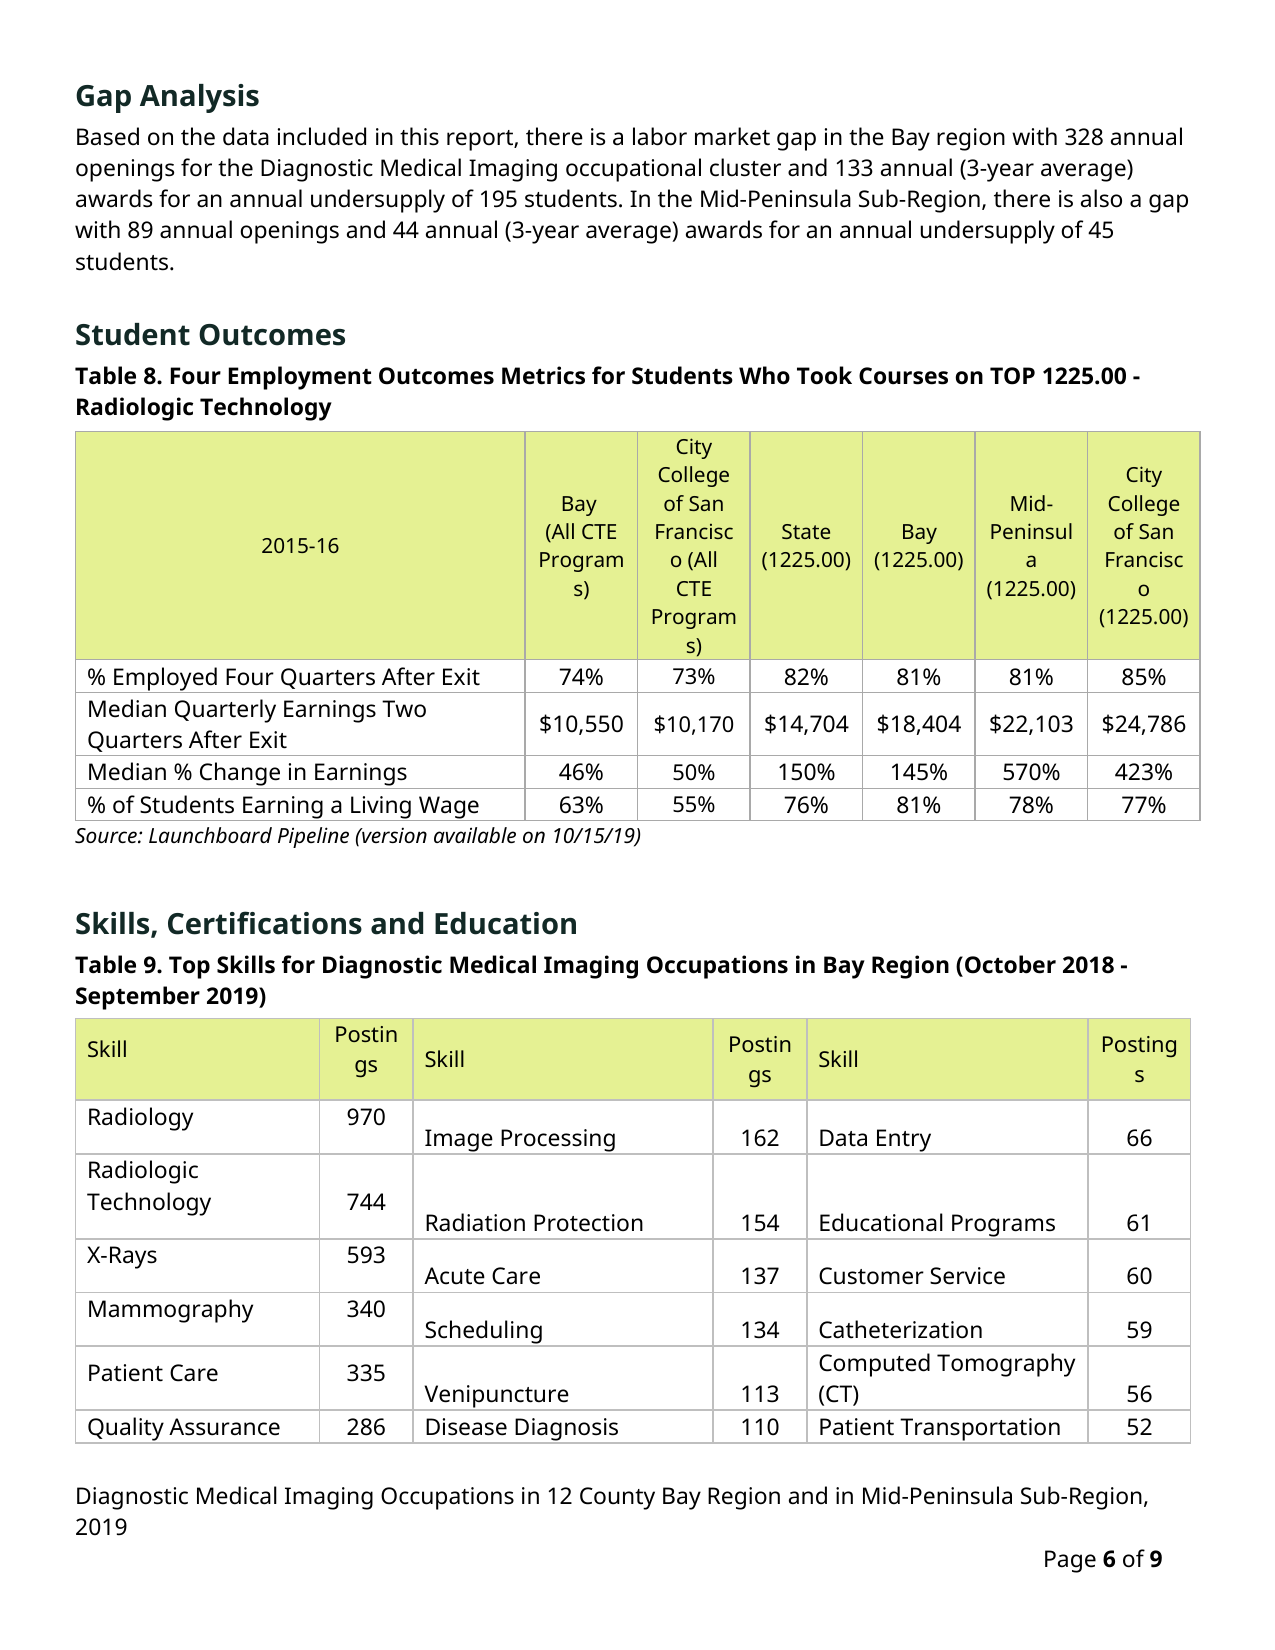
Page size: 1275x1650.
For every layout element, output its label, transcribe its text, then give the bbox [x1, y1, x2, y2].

table_header Skill [808, 1019, 1087, 1099]
table_header City College of San Francisco (1225.00) [1088, 432, 1199, 659]
table_cell $14,704 [751, 693, 862, 755]
table_cell 56 [1089, 1347, 1190, 1409]
table_cell 59 [1089, 1293, 1190, 1345]
table_cell 286 [320, 1411, 412, 1442]
table_cell 593 [320, 1240, 412, 1291]
table_cell Customer Service [808, 1240, 1087, 1291]
table_cell 73% [638, 660, 749, 692]
table_cell 81% [863, 789, 974, 820]
table_cell 134 [714, 1293, 806, 1345]
table_cell 81% [976, 660, 1087, 692]
table_cell $18,404 [863, 693, 974, 755]
table_cell 82% [751, 660, 862, 692]
table_header City College of San Francisco (All CTE Programs) [638, 432, 749, 659]
table_cell 150% [751, 756, 862, 787]
table_cell Disease Diagnosis [414, 1411, 712, 1442]
table_cell Image Processing [414, 1101, 712, 1153]
table_header Postings [714, 1019, 806, 1099]
table_header Bay (1225.00) [863, 432, 974, 659]
table_cell 340 [320, 1293, 412, 1345]
text Table 9. Top Skills for Diagnostic Medical Imaging Occupations in Bay Region (October 2018 - September 2019) [75, 949, 1200, 1012]
subtitle Skills, Certifications and Education [75, 903, 1200, 943]
table_cell 46% [526, 756, 637, 787]
table_cell 76% [751, 789, 862, 820]
subtitle Gap Analysis [75, 75, 1200, 115]
table_cell 137 [714, 1240, 806, 1291]
table_cell 60 [1089, 1240, 1190, 1291]
table_cell 85% [1088, 660, 1199, 692]
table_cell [76, 1411, 319, 1442]
table_header Bay (All CTE Programs) [526, 432, 637, 659]
table_cell 66 [1089, 1101, 1190, 1153]
table_cell 63% [526, 789, 637, 820]
table_cell Median % Change in Earnings [76, 756, 524, 787]
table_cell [808, 1411, 1087, 1442]
table_header State (1225.00) [751, 432, 862, 659]
table_cell Radiologic Technology [76, 1155, 319, 1238]
text Table 8. Four Employment Outcomes Metrics for Students Who Took Courses on TOP 1225.00 - Radiologic Technology [75, 360, 1200, 422]
table_cell $10,550 [526, 693, 637, 755]
text Source: Launchboard Pipeline (version available on 10/15/19) [75, 821, 1200, 849]
table_cell 335 [320, 1347, 412, 1409]
table_cell Median Quarterly Earnings Two Quarters After Exit [76, 693, 524, 755]
table_cell 970 [320, 1101, 412, 1153]
table_cell 81% [863, 660, 974, 692]
table_cell 570% [976, 756, 1087, 787]
table_header Postings [1089, 1019, 1190, 1099]
table_cell 78% [976, 789, 1087, 820]
table_cell 74% [526, 660, 637, 692]
table_cell 52 [1089, 1411, 1190, 1442]
table_cell Computed Tomography (CT) [808, 1347, 1087, 1409]
table_cell Scheduling [414, 1293, 712, 1345]
table_cell 50% [638, 756, 749, 787]
table_cell 61 [1089, 1155, 1190, 1238]
table_cell Educational Programs [808, 1155, 1087, 1238]
table_cell Radiation Protection [414, 1155, 712, 1238]
table_cell 113 [714, 1347, 806, 1409]
table_cell 110 [714, 1411, 806, 1442]
table_cell 55% [638, 789, 749, 820]
table_cell Catheterization [808, 1293, 1087, 1345]
table_cell Patient Care [76, 1347, 319, 1409]
table_cell Venipuncture [414, 1347, 712, 1409]
table_cell $10,170 [638, 693, 749, 755]
table_cell % of Students Earning a Living Wage [76, 789, 524, 820]
text Based on the data included in this report, there is a labor market gap in the Bay region with 328 annual openings for the Diagnostic Medical Imaging occupational cluster and 133 annual (3-year average) awards for an annual undersupply of 195 students. In the Mid-Peninsula Sub-Region, there is also a gap with 89 annual openings and 44 annual (3-year average) awards for an annual undersupply of 45 students. [75, 121, 1200, 277]
table_cell 154 [714, 1155, 806, 1238]
table_cell X-Rays [76, 1240, 319, 1291]
table_cell $24,786 [1088, 693, 1199, 755]
table_header Postings [320, 1019, 412, 1099]
table_header Skill [414, 1019, 712, 1099]
table_cell Acute Care [414, 1240, 712, 1291]
table_cell 744 [320, 1155, 412, 1238]
table_header Mid-Peninsula (1225.00) [976, 432, 1087, 659]
table_cell % Employed Four Quarters After Exit [76, 660, 524, 692]
table_cell Data Entry [808, 1101, 1087, 1153]
table_cell Radiology [76, 1101, 319, 1153]
table_cell 77% [1088, 789, 1199, 820]
table_header Skill [76, 1019, 319, 1099]
table_cell 162 [714, 1101, 806, 1153]
table_header 2015-16 [76, 432, 524, 659]
table_cell Mammography [76, 1293, 319, 1345]
table_cell $22,103 [976, 693, 1087, 755]
table_cell 423% [1088, 756, 1199, 787]
subtitle Student Outcomes [75, 314, 1200, 354]
table_cell 145% [863, 756, 974, 787]
